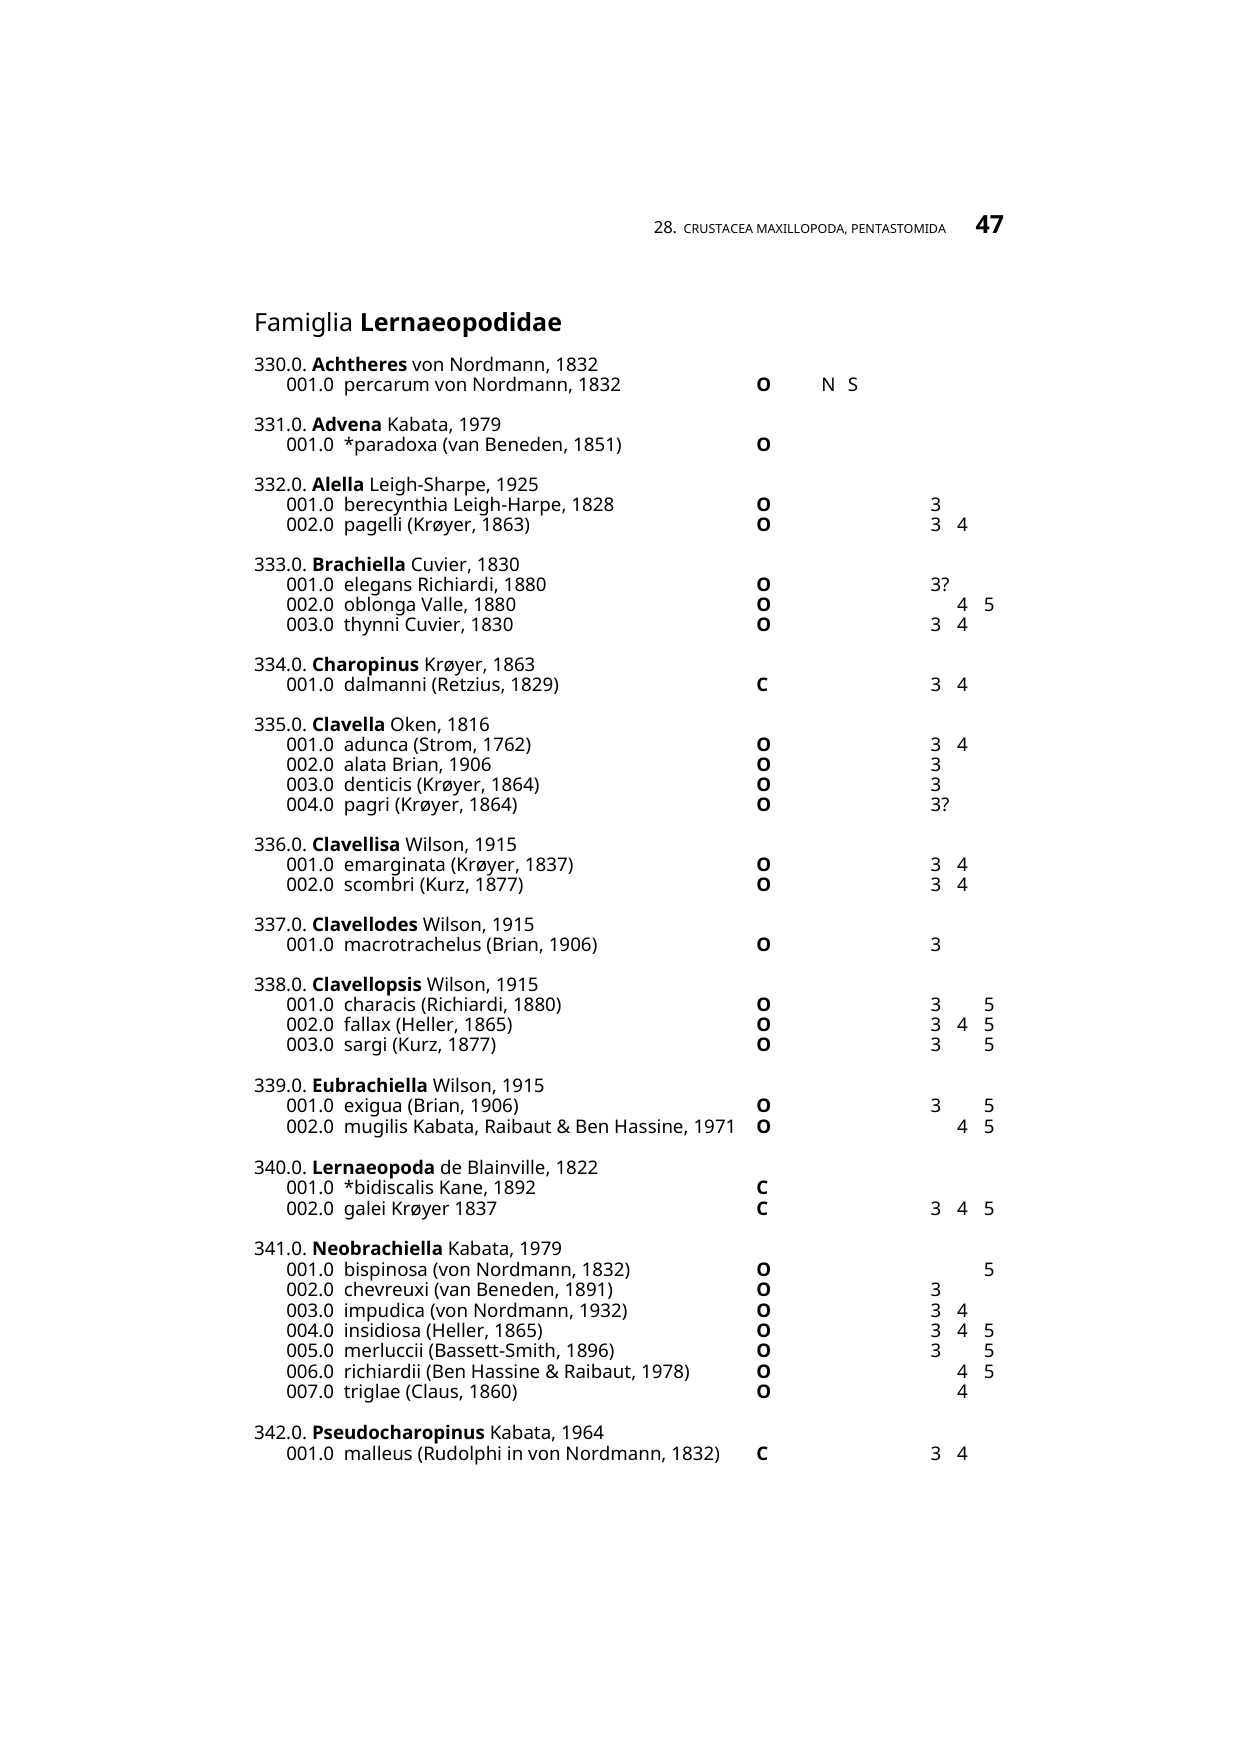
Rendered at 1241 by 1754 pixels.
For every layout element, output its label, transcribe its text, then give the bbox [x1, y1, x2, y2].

text 001.0 berecynthia Leigh-Harpe, 1828 O 3 [254, 495, 1004, 515]
text 339.0. Eubrachiella Wilson, 1915 [254, 1076, 1004, 1097]
text 334.0. Charopinus Krøyer, 1863 [254, 655, 1004, 675]
text 003.0 denticis (Krøyer, 1864) O 3 [254, 775, 1004, 795]
text 001.0 percarum von Nordmann, 1832 O N S [254, 375, 1004, 395]
text 003.0 impudica (von Nordmann, 1932) O 3 4 [254, 1301, 1004, 1321]
text Famiglia Lernaeopodidae [254, 315, 1004, 335]
text 002.0 fallax (Heller, 1865) O 3 4 5 [254, 1015, 1004, 1035]
text 001.0 emarginata (Krøyer, 1837) O 3 4 [254, 855, 1004, 875]
text 330.0. Achtheres von Nordmann, 1832 [254, 355, 1004, 375]
text 001.0 macrotrachelus (Brian, 1906) O 3 [254, 935, 1004, 955]
text 001.0 adunca (Strom, 1762) O 3 4 [254, 735, 1004, 755]
text 333.0. Brachiella Cuvier, 1830 [254, 555, 1004, 575]
text 002.0 pagelli (Krøyer, 1863) O 3 4 [254, 515, 1004, 535]
text 001.0 characis (Richiardi, 1880) O 3 5 [254, 995, 1004, 1015]
text 005.0 merluccii (Bassett-Smith, 1896) O 3 5 [254, 1342, 1004, 1362]
text 331.0. Advena Kabata, 1979 [254, 415, 1004, 435]
text 004.0 pagri (Krøyer, 1864) O 3? [254, 795, 1004, 815]
text 006.0 richiardii (Ben Hassine & Raibaut, 1978) O 4 5 [254, 1362, 1004, 1382]
text 341.0. Neobrachiella Kabata, 1979 [254, 1239, 1004, 1260]
text 002.0 galei Krøyer 1837 C 3 4 5 [254, 1199, 1004, 1219]
text 001.0 dalmanni (Retzius, 1829) C 3 4 [254, 675, 1004, 695]
text 001.0 bispinosa (von Nordmann, 1832) O 5 [254, 1260, 1004, 1280]
text 001.0 malleus (Rudolphi in von Nordmann, 1832) C 3 4 [254, 1444, 1004, 1464]
text 338.0. Clavellopsis Wilson, 1915 [254, 975, 1004, 995]
text 001.0 *bidiscalis Kane, 1892 C [254, 1178, 1004, 1199]
text 002.0 oblonga Valle, 1880 O 4 5 [254, 595, 1004, 615]
text 002.0 scombri (Kurz, 1877) O 3 4 [254, 875, 1004, 895]
text 007.0 triglae (Claus, 1860) O 4 [254, 1382, 1004, 1403]
text 001.0 exigua (Brian, 1906) O 3 5 [254, 1097, 1004, 1117]
text 342.0. Pseudocharopinus Kabata, 1964 [254, 1423, 1004, 1444]
text 004.0 insidiosa (Heller, 1865) O 3 4 5 [254, 1321, 1004, 1342]
text 001.0 *paradoxa (van Beneden, 1851) O [254, 435, 1004, 455]
text 335.0. Clavella Oken, 1816 [254, 715, 1004, 735]
text 003.0 sargi (Kurz, 1877) O 3 5 [254, 1035, 1004, 1056]
text 337.0. Clavellodes Wilson, 1915 [254, 915, 1004, 935]
text 332.0. Alella Leigh-Sharpe, 1925 [254, 475, 1004, 495]
text 001.0 elegans Richiardi, 1880 O 3? [254, 575, 1004, 595]
text 002.0 alata Brian, 1906 O 3 [254, 755, 1004, 775]
text 002.0 chevreuxi (van Beneden, 1891) O 3 [254, 1280, 1004, 1301]
text 340.0. Lernaeopoda de Blainville, 1822 [254, 1158, 1004, 1178]
text 003.0 thynni Cuvier, 1830 O 3 4 [254, 615, 1004, 635]
text 002.0 mugilis Kabata, Raibaut & Ben Hassine, 1971 O 4 5 [254, 1117, 1004, 1137]
text 336.0. Clavellisa Wilson, 1915 [254, 835, 1004, 855]
